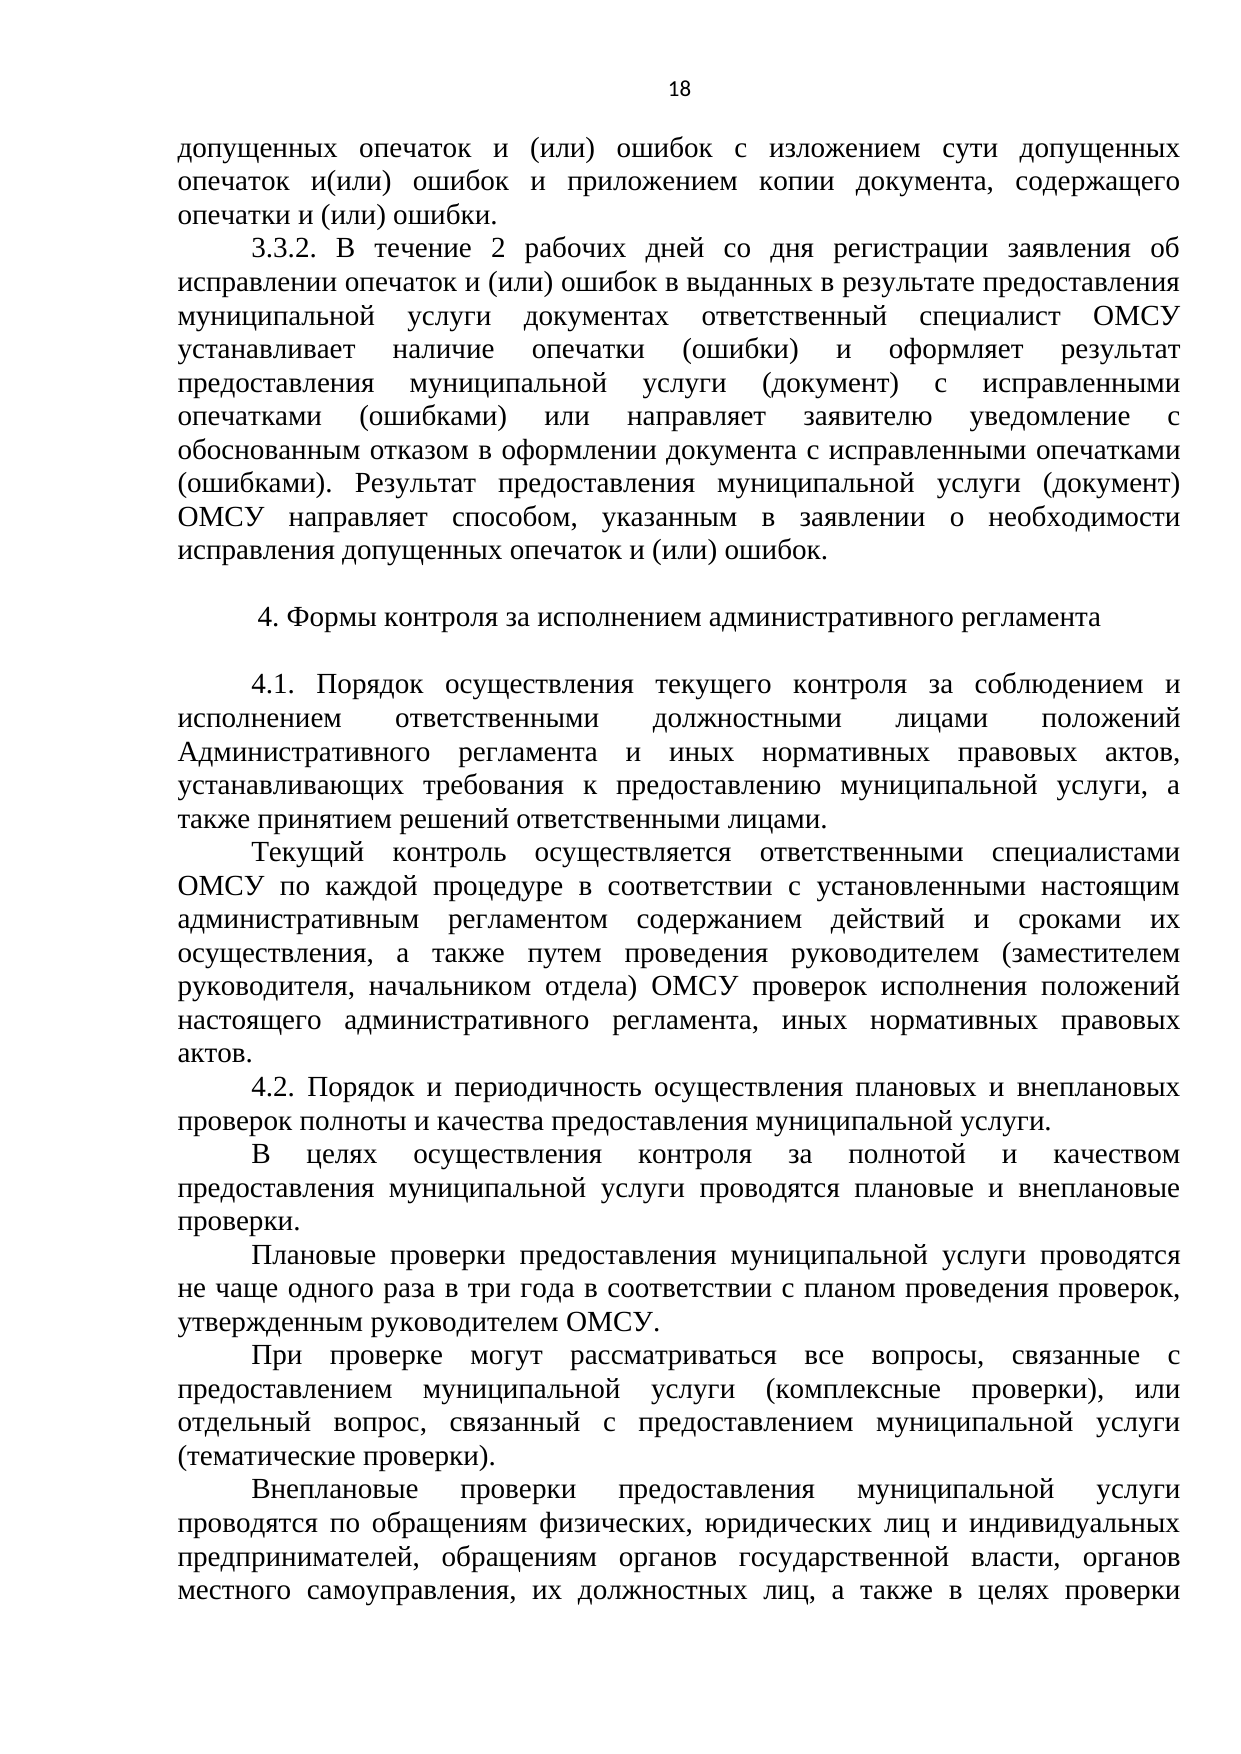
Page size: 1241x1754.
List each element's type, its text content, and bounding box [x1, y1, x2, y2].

text 4.2. Порядок и периодичность осуществления плановых и внеплановых проверок полноты и качества предоставления муниципальной услуги. [177, 1069, 1181, 1136]
text В целях осуществления контроля за полнотой и качеством предоставления муниципальной услуги проводятся плановые и внеплановые проверки. [177, 1136, 1181, 1237]
text Плановые проверки предоставления муниципальной услуги проводятся не чаще одного раза в три года в соответствии с планом проведения проверок, утвержденным руководителем ОМСУ. [177, 1237, 1181, 1337]
text 3.3.2. В течение 2 рабочих дней со дня регистрации заявления об исправлении опечаток и (или) ошибок в выданных в результате предоставления муниципальной услуги документах ответственный специалист ОМСУ устанавливает наличие опечатки (ошибки) и оформляет результат предоставления муниципальной услуги (документ) с исправленными опечатками (ошибками) или направляет заявителю уведомление с обоснованным отказом в оформлении документа с исправленными опечатками (ошибками). Результат предоставления муниципальной услуги (документ) ОМСУ направляет способом, указанным в заявлении о необходимости исправления допущенных опечаток и (или) ошибок. [177, 231, 1181, 566]
text 4.1. Порядок осуществления текущего контроля за соблюдением и исполнением ответственными должностными лицами положений Административного регламента и иных нормативных правовых актов, устанавливающих требования к предоставлению муниципальной услуги, а также принятием решений ответственными лицами. [177, 667, 1181, 834]
text 4. Формы контроля за исполнением административного регламента [177, 599, 1181, 633]
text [177, 130, 1181, 231]
text Текущий контроль осуществляется ответственными специалистами ОМСУ по каждой процедуре в соответствии с установленными настоящим административным регламентом содержанием действий и сроками их осуществления, а также путем проведения руководителем (заместителем руководителя, начальником отдела) ОМСУ проверок исполнения положений настоящего административного регламента, иных нормативных правовых актов. [177, 834, 1181, 1069]
text При проверке могут рассматриваться все вопросы, связанные с предоставлением муниципальной услуги (комплексные проверки), или отдельный вопрос, связанный с предоставлением муниципальной услуги (тематические проверки). [177, 1337, 1181, 1472]
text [177, 1472, 1181, 1606]
